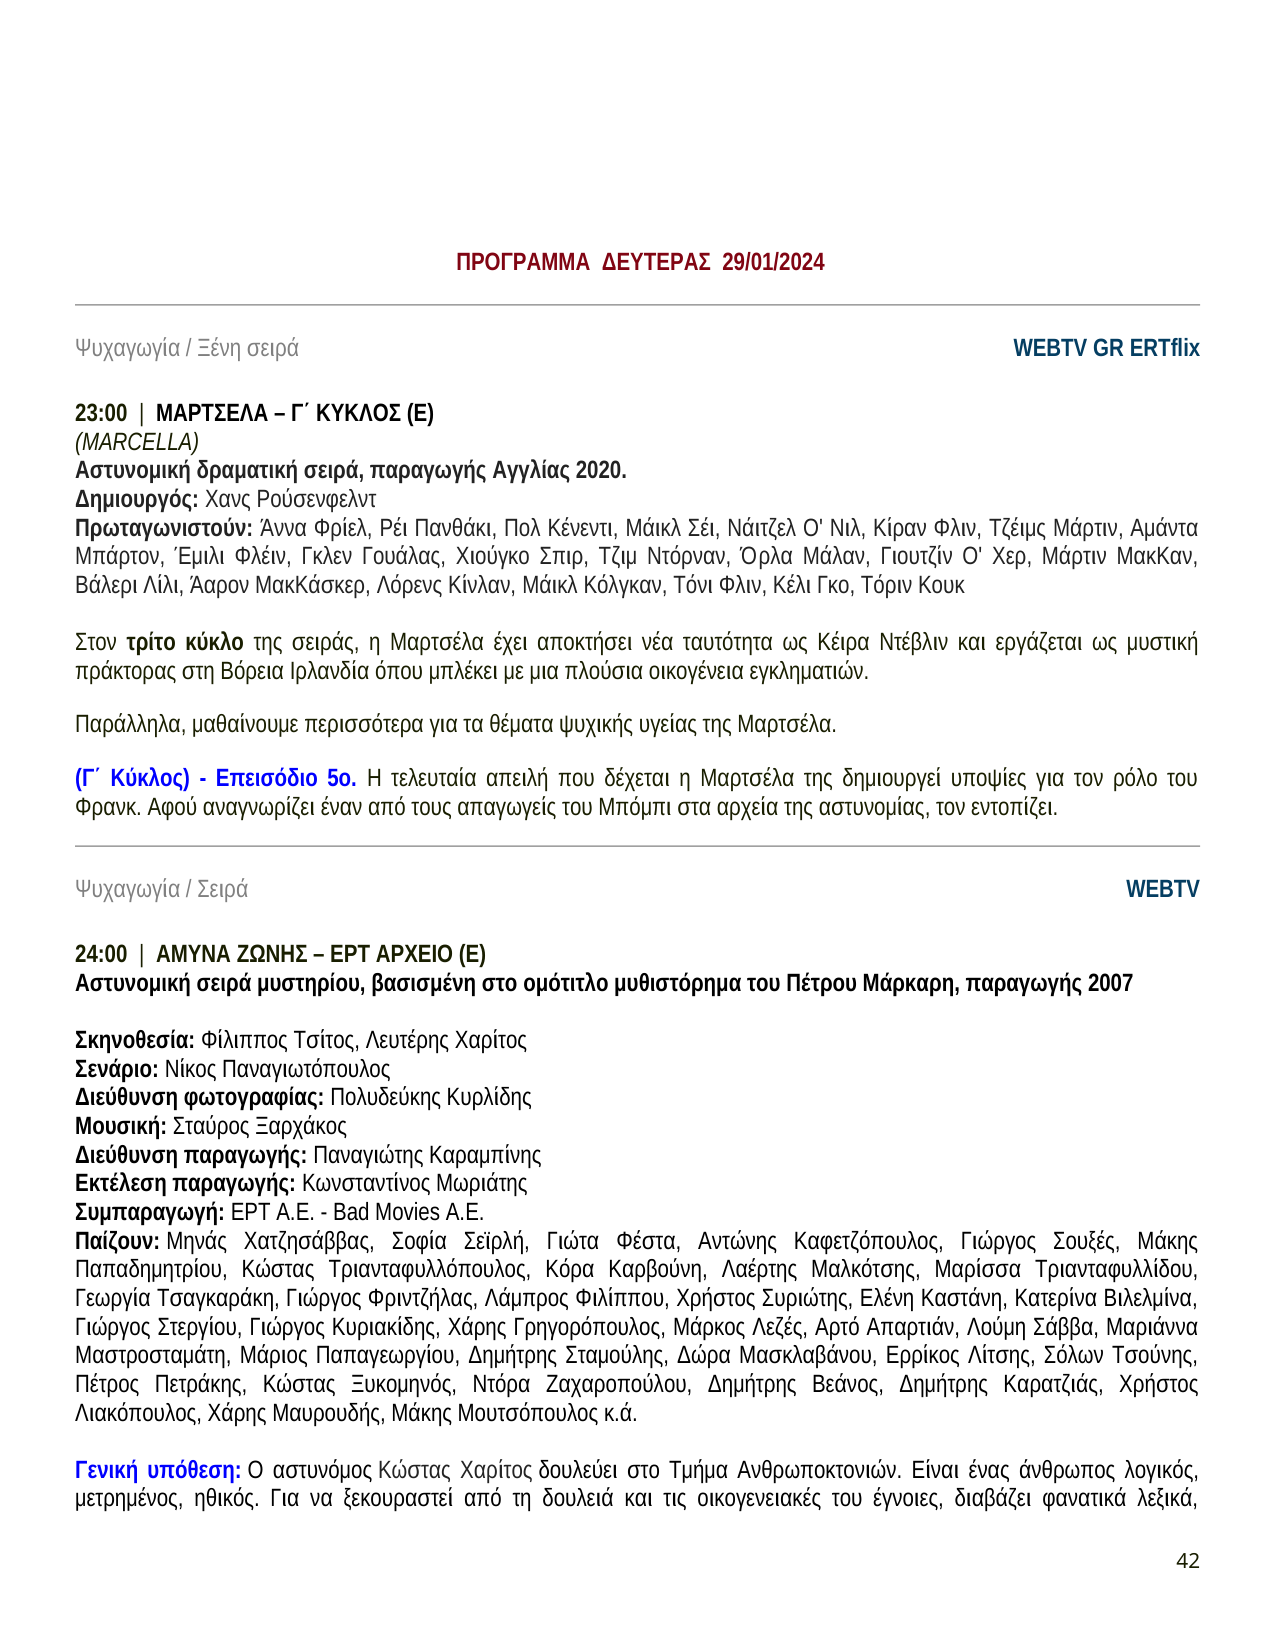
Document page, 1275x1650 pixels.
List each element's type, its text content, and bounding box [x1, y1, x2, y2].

text 23:00 | ΜΑΡΤΣΕΛΑ – Γ΄ ΚΥΚΛΟΣ (Ε) [75, 362, 1200, 427]
table_header WEBTV [638, 874, 1200, 903]
text Αστυνομική σειρά μυστηρίου, βασισμένη στο ομότιτλο μυθιστόρημα του Πέτρου Μάρκαρη, παραγωγής 2007 [75, 968, 1200, 996]
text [75, 1455, 1200, 1512]
table_header WEBTV GR ERTflix [638, 333, 1200, 362]
table_header Ψυχαγωγία / Ξένη σειρά [75, 333, 637, 362]
text Πρωταγωνιστούν: Άννα Φρίελ, Ρέι Πανθάκι, Πολ Κένεντι, Μάικλ Σέι, Νάιτζελ Ο' Νιλ, Κίραν Φλιν, Τζέιμς Μάρτιν, Αμάντα Μπάρτον, Έμιλι Φλέιν, Γκλεν Γουάλας, Χιούγκο Σπιρ, Τζιμ Ντόρναν, Όρλα Μάλαν, Γιουτζίν Ο' Χερ, Μάρτιν ΜακΚαν, Βάλερι Λίλι, Άαρον ΜακΚάσκερ, Λόρενς Κίνλαν, Μάικλ Κόλγκαν, Τόνι Φλιν, Κέλι Γκο, Τόριν Κουκ [75, 513, 1200, 598]
text Παίζουν: Μηνάς Χατζησάββας, Σοφία Σεϊρλή, Γιώτα Φέστα, Αντώνης Καφετζόπουλος, Γιώργος Σουξές, Μάκης Παπαδημητρίου, Κώστας Τριανταφυλλόπουλος, Κόρα Καρβούνη, Λαέρτης Μαλκότσης, Μαρίσσα Τριανταφυλλίδου, Γεωργία Τσαγκαράκη, Γιώργος Φριντζήλας, Λάμπρος Φιλίππου, Χρήστος Συριώτης, Ελένη Καστάνη, Κατερίνα Βιλελμίνα, Γιώργος Στεργίου, Γιώργος Κυριακίδης, Χάρης Γρηγορόπουλος, Μάρκος Λεζές, Αρτό Απαρτιάν, Λούμη Σάββα, Μαριάννα Μαστροσταμάτη, Μάριος Παπαγεωργίου, Δημήτρης Σταμούλης, Δώρα Μασκλαβάνου, Ερρίκος Λίτσης, Σόλων Τσούνης, Πέτρος Πετράκης, Κώστας Ξυκομηνός, Ντόρα Ζαχαροπούλου, Δημήτρης Βεάνος, Δημήτρης Καρατζιάς, Χρήστος Λιακόπουλος, Χάρης Μαυρουδής, Μάκης Μουτσόπουλος κ.ά. [75, 1226, 1200, 1426]
text (MARCELLA) Αστυνομική δραματική σειρά, παραγωγής Αγγλίας 2020. [75, 427, 1200, 484]
text Σενάριο: Νίκος Παναγιωτόπουλος [75, 1054, 1200, 1082]
text Διεύθυνση παραγωγής: Παναγιώτης Καραμπίνης [75, 1140, 1200, 1168]
text Διεύθυνση φωτογραφίας: Πολυδεύκης Κυρλίδης [75, 1082, 1200, 1111]
text (Γ΄ Κύκλος) - Επεισόδιο 5ο. Η τελευταία απειλή που δέχεται η Μαρτσέλα της δημιουργεί υποψίες για τον ρόλο του Φρανκ. Αφού αναγνωρίζει έναν από τους απαγωγείς του Μπόμπι στα αρχεία της αστυνομίας, τον εντοπίζει. [75, 763, 1200, 820]
text Συμπαραγωγή: ΕΡΤ Α.Ε. - Bad Movies Α.Ε. [75, 1197, 1200, 1226]
text Σκηνοθεσία: Φίλιππος Τσίτος, Λευτέρης Χαρίτος [75, 1025, 1200, 1054]
text Μουσική: Σταύρος Ξαρχάκος [75, 1111, 1200, 1140]
table_header Ψυχαγωγία / Σειρά [75, 874, 637, 903]
text ΠΡΟΓΡΑΜΜΑ ΔΕΥΤΕΡΑΣ 29/01/2024 [75, 247, 1200, 276]
text Στον τρίτο κύκλο της σειράς, η Μαρτσέλα έχει αποκτήσει νέα ταυτότητα ως Κέιρα Ντέβλιν και εργάζεται ως μυστική πράκτορας στη Βόρεια Ιρλανδία όπου μπλέκει με μια πλούσια οικογένεια εγκληματιών. [75, 627, 1200, 684]
text 24:00 | ΑΜΥΝΑ ΖΩΝΗΣ – ΕΡΤ ΑΡΧΕΙΟ (Ε) [75, 903, 1200, 968]
text Δημιουργός: Χανς Ρούσενφελντ [75, 484, 1200, 513]
text Παράλληλα, μαθαίνουμε περισσότερα για τα θέματα ψυχικής υγείας της Μαρτσέλα. [75, 709, 1200, 738]
text Εκτέλεση παραγωγής: Κωνσταντίνος Μωριάτης [75, 1168, 1200, 1197]
